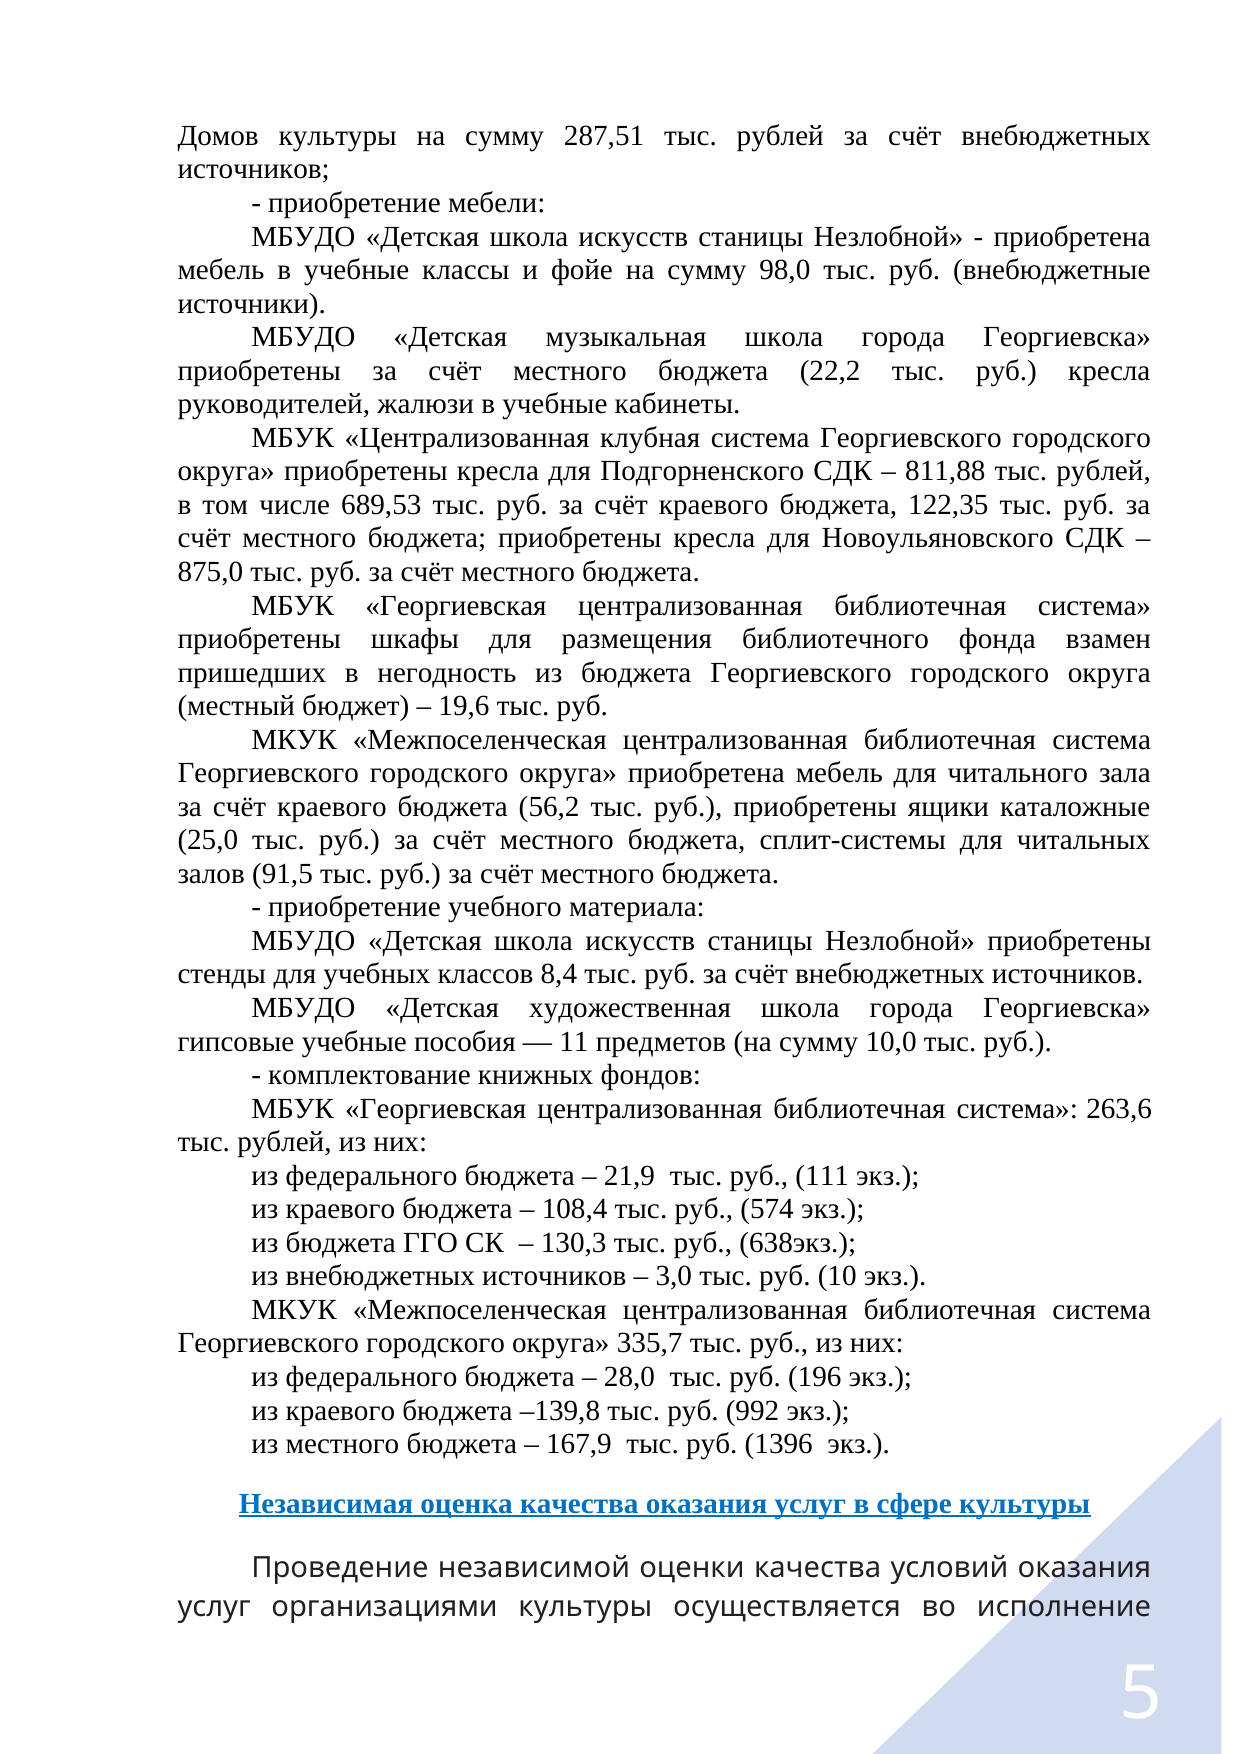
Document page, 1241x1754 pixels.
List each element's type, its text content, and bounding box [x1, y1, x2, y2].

text МБУК «Георгиевская централизованная библиотечная система»: 263,6 тыс. рублей, из них: [177, 1091, 1152, 1158]
text из федерального бюджета – 28,0 тыс. руб. (196 экз.); [177, 1359, 1152, 1393]
text МБУДО «Детская художественная школа города Георгиевска» гипсовые учебные пособия — 11 предметов (на сумму 10,0 тыс. руб.). [177, 990, 1152, 1057]
text из федерального бюджета – 21,9 тыс. руб., (111 экз.); [177, 1158, 1152, 1191]
text из краевого бюджета – 108,4 тыс. руб., (574 экз.); [177, 1191, 1152, 1225]
text МКУК «Межпоселенческая централизованная библиотечная система Георгиевского городского округа» 335,7 тыс. руб., из них: [177, 1292, 1152, 1359]
text - приобретение мебели: [177, 185, 1152, 219]
text - приобретение учебного материала: [177, 889, 1152, 923]
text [177, 118, 1152, 185]
text МКУК «Межпоселенческая централизованная библиотечная система Георгиевского городского округа» приобретена мебель для читального зала за счёт краевого бюджета (56,2 тыс. руб.), приобретены ящики каталожные (25,0 тыс. руб.) за счёт местного бюджета, сплит-системы для читальных залов (91,5 тыс. руб.) за счёт местного бюджета. [177, 722, 1152, 889]
text из внебюджетных источников – 3,0 тыс. руб. (10 экз.). [177, 1258, 1152, 1292]
text - комплектование книжных фондов: [177, 1057, 1152, 1091]
text Независимая оценка качества оказания услуг в сфере культуры [177, 1486, 1152, 1520]
text из бюджета ГГО СК – 130,3 тыс. руб., (638экз.); [177, 1225, 1152, 1258]
text МБУДО «Детская школа искусств станицы Незлобной» приобретены стенды для учебных классов 8,4 тыс. руб. за счёт внебюджетных источников. [177, 923, 1152, 990]
text из местного бюджета – 167,9 тыс. руб. (1396 экз.). [177, 1426, 1152, 1460]
text МБУК «Георгиевская централизованная библиотечная система» приобретены шкафы для размещения библиотечного фонда взамен пришедших в негодность из бюджета Георгиевского городского округа (местный бюджет) – 19,6 тыс. руб. [177, 588, 1152, 722]
text МБУДО «Детская школа искусств станицы Незлобной» - приобретена мебель в учебные классы и фойе на сумму 98,0 тыс. руб. (внебюджетные источники). [177, 219, 1152, 319]
text из краевого бюджета –139,8 тыс. руб. (992 экз.); [177, 1393, 1152, 1426]
text МБУК «Централизованная клубная система Георгиевского городского округа» приобретены кресла для Подгорненского СДК – 811,88 тыс. рублей, в том числе 689,53 тыс. руб. за счёт краевого бюджета, 122,35 тыс. руб. за счёт местного бюджета; приобретены кресла для Новоульяновского СДК – 875,0 тыс. руб. за счёт местного бюджета. [177, 420, 1152, 588]
text МБУДО «Детская музыкальная школа города Георгиевска» приобретены за счёт местного бюджета (22,2 тыс. руб.) кресла руководителей, жалюзи в учебные кабинеты. [177, 319, 1152, 420]
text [177, 1546, 1152, 1625]
